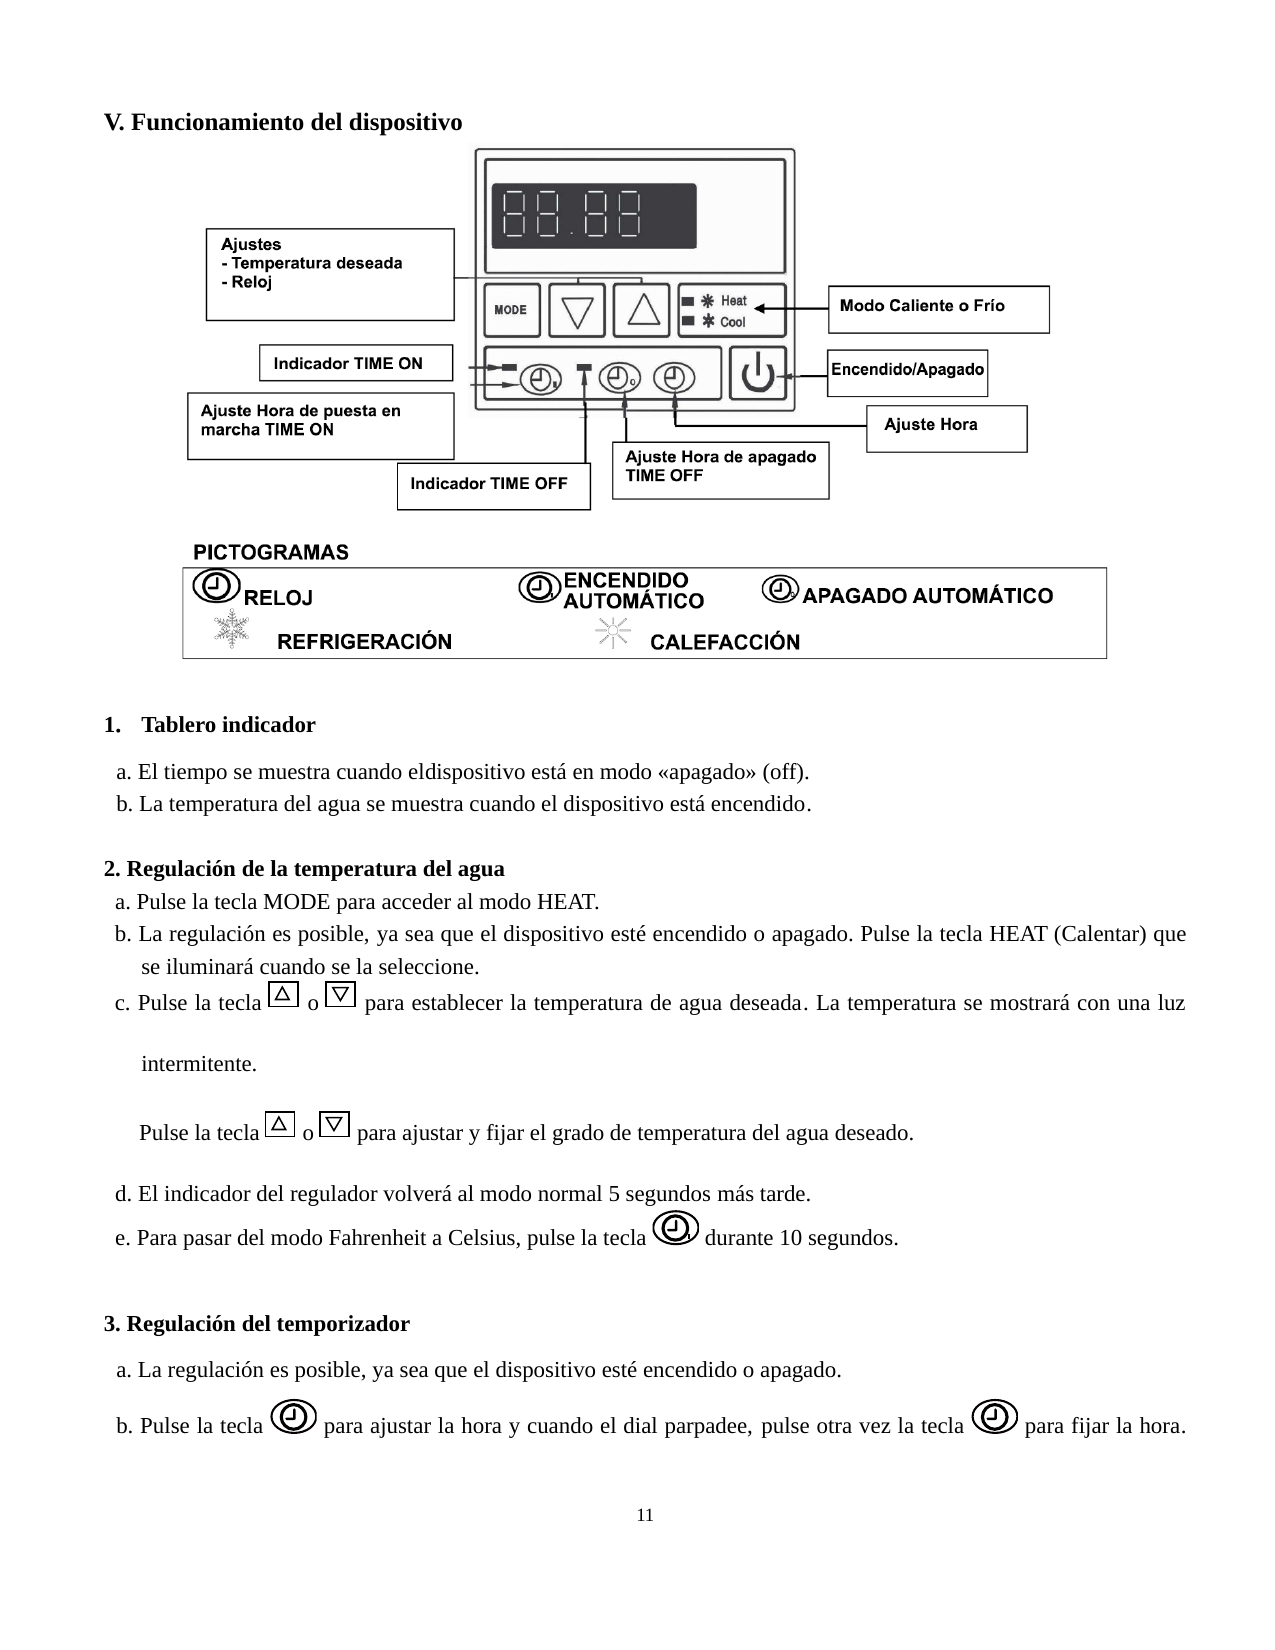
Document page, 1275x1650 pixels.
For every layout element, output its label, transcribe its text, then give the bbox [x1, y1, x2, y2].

text 2. Regulación de la temperatura del agua [103, 852, 1187, 885]
text e. Para pasar del modo Fahrenheit a Celsius, pulse la tecla durante 10 segundos. [103, 1210, 1187, 1275]
text c. Pulse la tecla o para establecer la temperatura de agua deseada. La temperatura se mostrará con una luz intermitente. [114, 982, 1187, 1080]
text b. La regulación es posible, ya sea que el dispositivo esté encendido o apagado. Pulse la tecla HEAT (Calentar) que se iluminará cuando se la seleccione. [114, 917, 1187, 982]
text a. El tiempo se muestra cuando eldispositivo está en modo «apagado» (off). [116, 755, 1187, 787]
text Pulse la tecla o para ajustar y fijar el grado de temperatura del agua deseado. [116, 1112, 1187, 1177]
picture [182, 137, 1108, 671]
text d. El indicador del regulador volverá al modo normal 5 segundos más tarde. [103, 1177, 1187, 1210]
text a. La regulación es posible, ya sea que el dispositivo esté encendido o apagado. [116, 1353, 1187, 1385]
text V. Funcionamiento del dispositivo [103, 105, 1187, 137]
text 3. Regulación del temporizador [103, 1307, 1187, 1340]
text b. La temperatura del agua se muestra cuando el dispositivo está encendido. [116, 787, 1187, 820]
text a. Pulse la tecla MODE para acceder al modo HEAT. [103, 885, 1187, 917]
list Tablero indicador [103, 690, 1187, 755]
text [116, 1398, 1187, 1463]
